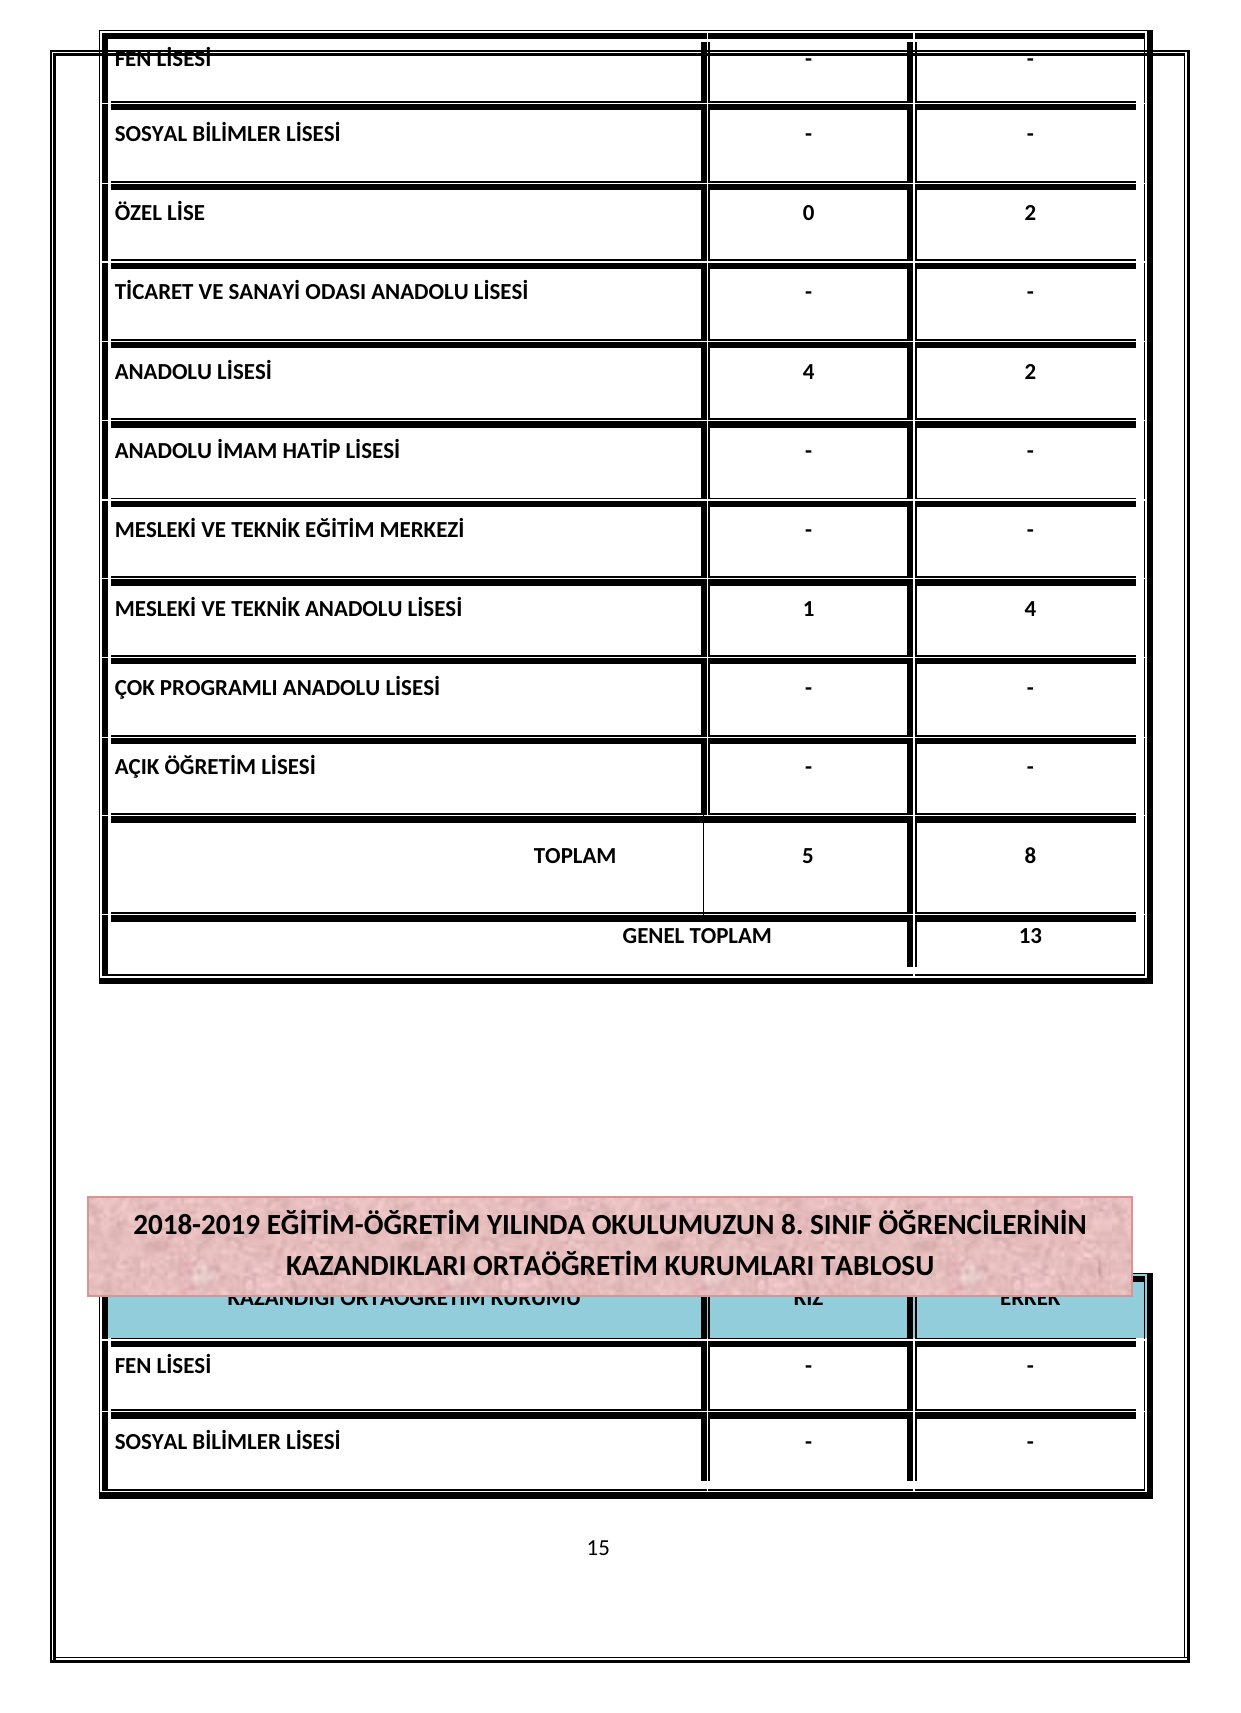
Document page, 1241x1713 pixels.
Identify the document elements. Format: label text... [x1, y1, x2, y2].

table_cell - [710, 269, 907, 339]
table_cell - [710, 1347, 907, 1409]
table_header ERKEK [917, 1282, 1144, 1338]
picture [89, 1198, 1131, 1295]
table_cell 2 [912, 339, 1147, 418]
table_cell - [917, 56, 1144, 101]
table_cell MESLEKİ VE TEKNİK ANADOLU LİSESİ [103, 576, 705, 655]
table_cell - [912, 655, 1147, 735]
table_cell SOSYAL BİLİMLER LİSESİ [103, 101, 705, 181]
table_cell 2 [912, 181, 1147, 259]
table_cell TİCARET VE SANAYİ ODASI ANADOLU LİSESİ [103, 259, 705, 339]
table_cell - [710, 56, 907, 101]
table_cell 5 [704, 823, 907, 912]
table_cell FEN LİSESİ [103, 1338, 705, 1409]
table_cell - [912, 1338, 1147, 1409]
table_cell 0 [710, 190, 907, 259]
table_cell - [710, 428, 907, 497]
table_cell - [912, 498, 1147, 576]
table_cell TOPLAM [103, 813, 703, 912]
table_header KIZ [710, 1297, 907, 1338]
table_cell 1 [710, 586, 907, 655]
table_cell - [710, 744, 907, 813]
table_cell - [710, 507, 907, 576]
table_cell ÇOK PROGRAMLI ANADOLU LİSESİ [103, 655, 705, 735]
table_cell - [710, 664, 907, 735]
table_cell ANADOLU İMAM HATİP LİSESİ [103, 418, 705, 497]
table_cell GENEL TOPLAM [103, 912, 912, 974]
table_cell - [912, 101, 1147, 181]
table_cell 4 [912, 576, 1147, 655]
table_cell - [710, 110, 907, 181]
table_cell ANADOLU LİSESİ [103, 339, 705, 418]
table_cell - [912, 1409, 1147, 1489]
table_cell - [912, 735, 1147, 813]
table_cell - [912, 418, 1147, 497]
table_cell 13 [912, 912, 1147, 974]
table_cell 4 [710, 348, 907, 418]
table_header KAZANDIĞI ORTAÖĞRETİM KURUMU [108, 1297, 701, 1338]
table_cell - [705, 1409, 912, 1489]
table_cell FEN LİSESİ [108, 56, 701, 101]
table_cell AÇIK ÖĞRETİM LİSESİ [103, 735, 705, 813]
table_cell 8 [912, 813, 1147, 912]
table_cell - [705, 31, 912, 50]
table_cell MESLEKİ VE TEKNİK EĞİTİM MERKEZİ [103, 498, 705, 576]
table_cell - [912, 259, 1147, 339]
table_cell ÖZEL LİSE [103, 181, 705, 259]
table_cell - [912, 31, 1147, 50]
table_cell SOSYAL BİLİMLER LİSESİ [103, 1409, 705, 1489]
